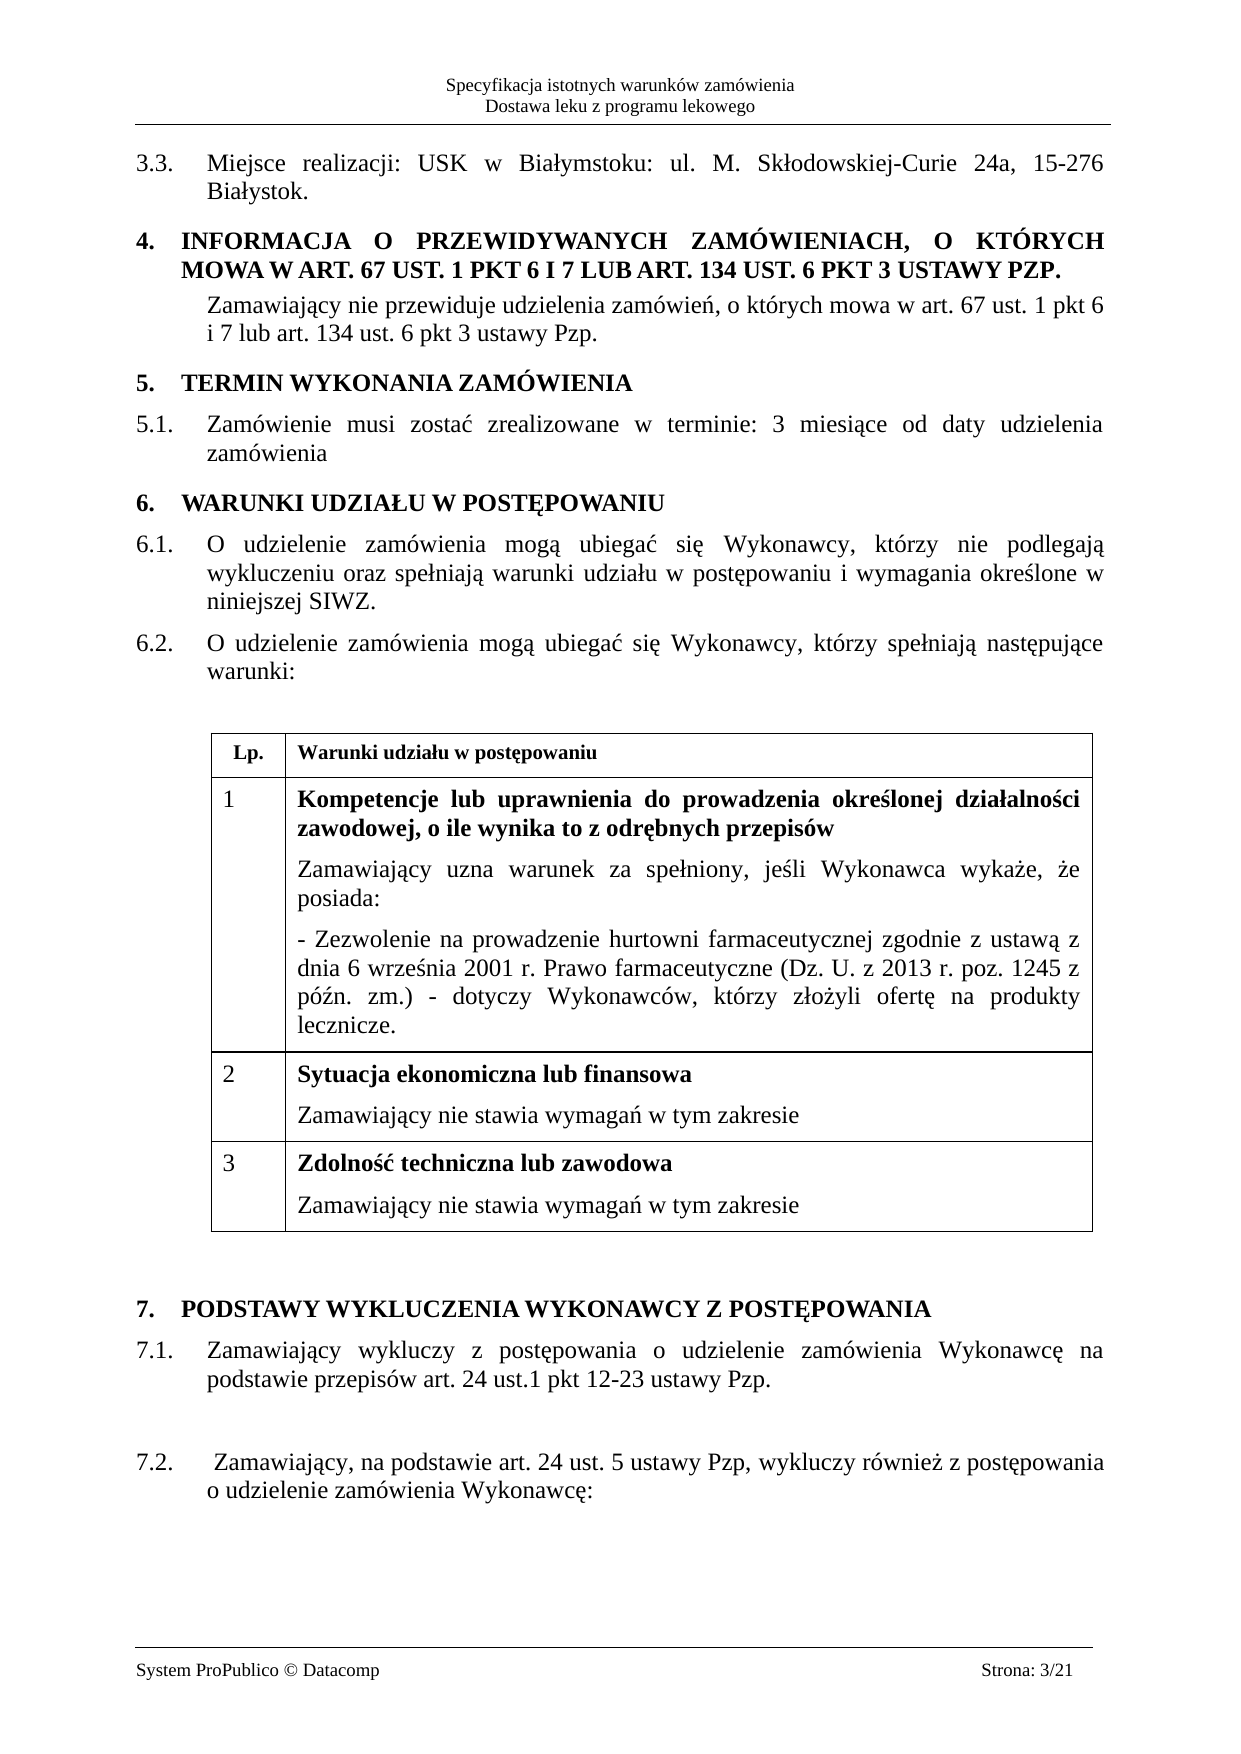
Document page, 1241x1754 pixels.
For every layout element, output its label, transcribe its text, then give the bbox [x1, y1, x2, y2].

table_header Warunki udziału w postępowaniu [286, 734, 1092, 777]
table_header Lp. [212, 734, 285, 777]
subtitle O udzielenie zamówienia mogą ubiegać się Wykonawcy, którzy nie podlegają wykluczeniu oraz spełniają warunki udziału w postępowaniu i wymagania określone w niniejszej SIWZ. [136, 529, 1104, 615]
table_cell 2 [212, 1053, 285, 1141]
subtitle Warunki udziału w postępowaniu [136, 488, 1104, 516]
subtitle Zamawiający, na podstawie art. 24 ust. 5 ustawy Pzp, wykluczy również z postępowania o udzielenie zamówienia Wykonawcę: [136, 1447, 1104, 1504]
subtitle Podstawy wykluczenia wykonawcy Z POSTĘPOWANIA [136, 1294, 1104, 1323]
subtitle Zamawiający nie przewiduje udzielenia zamówień, o których mowa w art. 67 ust. 1 pkt 6 i 7 lub art. 134 ust. 6 pkt 3 ustawy Pzp. [207, 290, 1104, 347]
table_cell Kompetencje lub uprawnienia do prowadzenia określonej działalności zawodowej, o ile wynika to z odrębnych przepisów Zamawiający uzna warunek za spełniony, jeśli Wykonawca wykaże, że posiada: - Zezwolenie na prowadzenie hurtowni farmaceutycznej zgodnie z ustawą z dnia 6 września 2001 r. Prawo farmaceutyczne (Dz. U. z 2013 r. poz. 1245 z późn. zm.) - dotyczy Wykonawców, którzy złożyli ofertę na produkty lecznicze. [286, 778, 1092, 1051]
table_cell 3 [212, 1142, 285, 1231]
table_cell Zdolność techniczna lub zawodowa Zamawiający nie stawia wymagań w tym zakresie [286, 1142, 1092, 1231]
table_cell Sytuacja ekonomiczna lub finansowa Zamawiający nie stawia wymagań w tym zakresie [286, 1053, 1092, 1141]
subtitle Zamówienie musi zostać zrealizowane w terminie: 3 miesiące od daty udzielenia zamówienia [136, 409, 1104, 467]
table_cell 1 [212, 778, 285, 1051]
subtitle Termin wykonania zamówienia [136, 368, 1104, 397]
subtitle O udzielenie zamówienia mogą ubiegać się Wykonawcy, którzy spełniają następujące warunki: [136, 628, 1104, 685]
subtitle Zamawiający wykluczy z postępowania o udzielenie zamówienia Wykonawcę na podstawie przepisów art. 24 ust.1 pkt 12-23 ustawy Pzp. [136, 1335, 1104, 1393]
subtitle Informacja o przewidywanych zamówieniach, o których mowa w art. 67 ust. 1 pkt 6 i 7 lub art. 134 ust. 6 pkt 3 USTAWY PZP. [136, 226, 1104, 283]
subtitle Miejsce realizacji: USK w Białymstoku: ul. M. Skłodowskiej-Curie 24a, 15-276 Białystok. [136, 148, 1104, 205]
